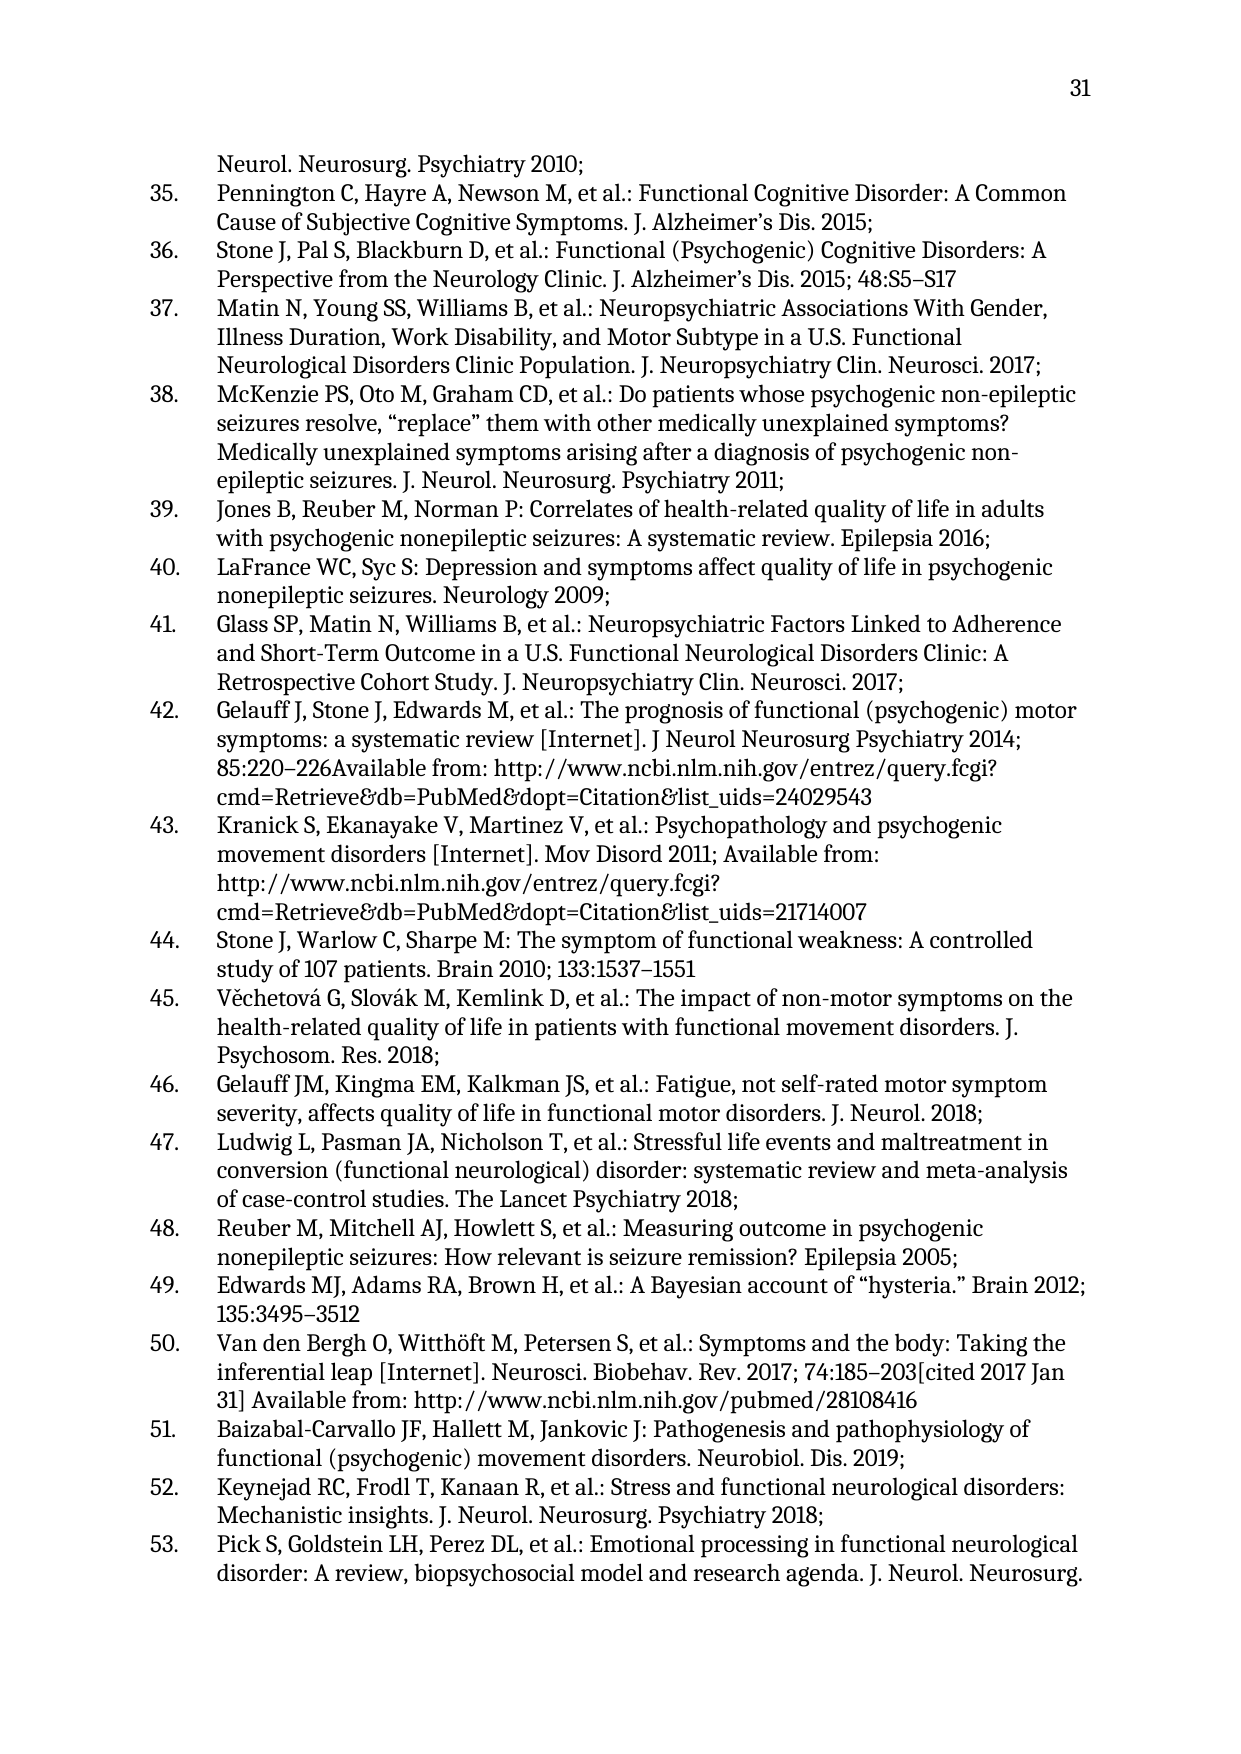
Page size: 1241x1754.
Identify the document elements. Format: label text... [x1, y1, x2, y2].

text 52. Keynejad RC, Frodl T, Kanaan R, et al.: Stress and functional neurological disorders: Mechanistic insights. J. Neurol. Neurosurg. Psychiatry 2018; [150, 1472, 1090, 1530]
text 46. Gelauff JM, Kingma EM, Kalkman JS, et al.: Fatigue, not self-rated motor symptom severity, affects quality of life in functional motor disorders. J. Neurol. 2018; [150, 1070, 1090, 1127]
text 48. Reuber M, Mitchell AJ, Howlett S, et al.: Measuring outcome in psychogenic nonepileptic seizures: How relevant is seizure remission? Epilepsia 2005; [150, 1214, 1090, 1271]
text 44. Stone J, Warlow C, Sharpe M: The symptom of functional weakness: A controlled study of 107 patients. Brain 2010; 133:1537–1551 [150, 926, 1090, 984]
text 38. McKenzie PS, Oto M, Graham CD, et al.: Do patients whose psychogenic non-epileptic seizures resolve, “replace” them with other medically unexplained symptoms? Medically unexplained symptoms arising after a diagnosis of psychogenic non-epileptic seizures. J. Neurol. Neurosurg. Psychiatry 2011; [150, 380, 1090, 495]
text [150, 150, 1090, 179]
text 49. Edwards MJ, Adams RA, Brown H, et al.: A Bayesian account of “hysteria.” Brain 2012; 135:3495–3512 [150, 1271, 1090, 1329]
text 51. Baizabal-Carvallo JF, Hallett M, Jankovic J: Pathogenesis and pathophysiology of functional (psychogenic) movement disorders. Neurobiol. Dis. 2019; [150, 1415, 1090, 1472]
text 45. Věchetová G, Slovák M, Kemlink D, et al.: The impact of non-motor symptoms on the health-related quality of life in patients with functional movement disorders. J. Psychosom. Res. 2018; [150, 984, 1090, 1070]
text 39. Jones B, Reuber M, Norman P: Correlates of health-related quality of life in adults with psychogenic nonepileptic seizures: A systematic review. Epilepsia 2016; [150, 495, 1090, 552]
text 37. Matin N, Young SS, Williams B, et al.: Neuropsychiatric Associations With Gender, Illness Duration, Work Disability, and Motor Subtype in a U.S. Functional Neurological Disorders Clinic Population. J. Neuropsychiatry Clin. Neurosci. 2017; [150, 294, 1090, 380]
text 47. Ludwig L, Pasman JA, Nicholson T, et al.: Stressful life events and maltreatment in conversion (functional neurological) disorder: systematic review and meta-analysis of case-control studies. The Lancet Psychiatry 2018; [150, 1127, 1090, 1214]
text 40. LaFrance WC, Syc S: Depression and symptoms affect quality of life in psychogenic nonepileptic seizures. Neurology 2009; [150, 552, 1090, 610]
text 36. Stone J, Pal S, Blackburn D, et al.: Functional (Psychogenic) Cognitive Disorders: A Perspective from the Neurology Clinic. J. Alzheimer’s Dis. 2015; 48:S5–S17 [150, 236, 1090, 294]
text 41. Glass SP, Matin N, Williams B, et al.: Neuropsychiatric Factors Linked to Adherence and Short-Term Outcome in a U.S. Functional Neurological Disorders Clinic: A Retrospective Cohort Study. J. Neuropsychiatry Clin. Neurosci. 2017; [150, 610, 1090, 696]
text 50. Van den Bergh O, Witthöft M, Petersen S, et al.: Symptoms and the body: Taking the inferential leap [Internet]. Neurosci. Biobehav. Rev. 2017; 74:185–203[cited 2017 Jan 31] Available from: http://www.ncbi.nlm.nih.gov/pubmed/28108416 [150, 1329, 1090, 1415]
text 35. Pennington C, Hayre A, Newson M, et al.: Functional Cognitive Disorder: A Common Cause of Subjective Cognitive Symptoms. J. Alzheimer’s Dis. 2015; [150, 179, 1090, 236]
text 42. Gelauff J, Stone J, Edwards M, et al.: The prognosis of functional (psychogenic) motor symptoms: a systematic review [Internet]. J Neurol Neurosurg Psychiatry 2014; 85:220–226Available from: http://www.ncbi.nlm.nih.gov/entrez/query.fcgi?cmd=Retrieve&db=PubMed&dopt=Citation&list_uids=24029543 [150, 696, 1090, 811]
text 43. Kranick S, Ekanayake V, Martinez V, et al.: Psychopathology and psychogenic movement disorders [Internet]. Mov Disord 2011; Available from: http://www.ncbi.nlm.nih.gov/entrez/query.fcgi?cmd=Retrieve&db=PubMed&dopt=Citation&list_uids=21714007 [150, 811, 1090, 926]
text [150, 1530, 1090, 1587]
